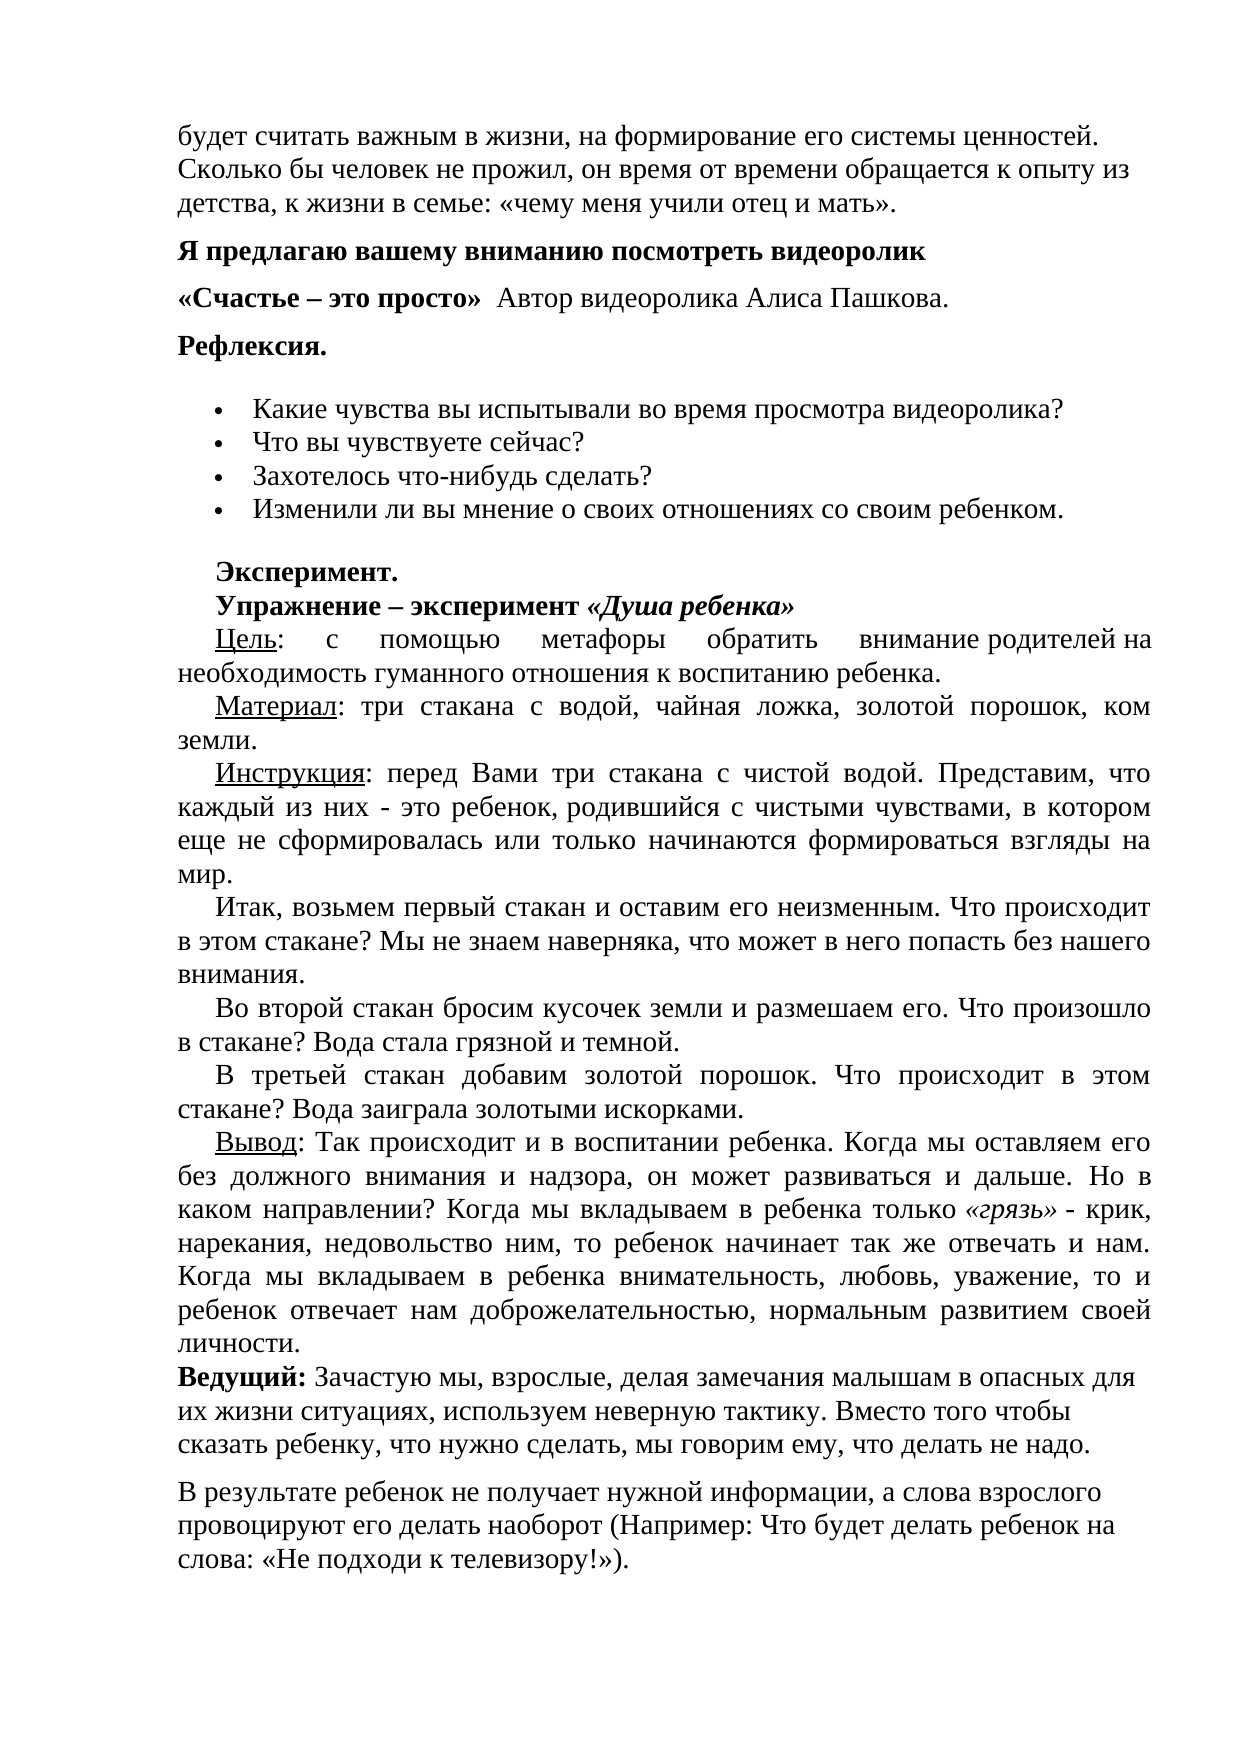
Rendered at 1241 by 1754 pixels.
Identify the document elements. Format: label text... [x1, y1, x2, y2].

text Рефлексия. [177, 328, 1152, 362]
text В третьей стакан добавим золотой порошок. Что происходит в этом стакане? Вода заиграла золотыми искорками. [177, 1057, 1152, 1124]
text Инструкция: перед Вами три стакана с чистой водой. Представим, что каждый из них - это ребенок, родившийся с чистыми чувствами, в котором еще не сформировалась или только начинаются формироваться взгляды на мир. [177, 755, 1152, 889]
text Во второй стакан бросим кусочек земли и размешаем его. Что произошло в стакане? Вода стала грязной и темной. [177, 990, 1152, 1057]
text Материал: три стакана с водой, чайная ложка, золотой порошок, ком земли. [177, 688, 1152, 755]
list Изменили ли вы мнение о своих отношениях со своим ребенком. [215, 491, 1152, 525]
list Что вы чувствуете сейчас? [215, 424, 1152, 458]
text Вывод: Так происходит и в воспитании ребенка. Когда мы оставляем его без должного внимания и надзора, он может развиваться и дальше. Но в каком направлении? Когда мы вкладываем в ребенка только «грязь» - крик, нарекания, недовольство ним, то ребенок начинает так же отвечать и нам. Когда мы вкладываем в ребенка внимательность, любовь, уважение, то и ребенок отвечает нам доброжелательностью, нормальным развитием своей личности. [177, 1124, 1152, 1359]
text Упражнение – эксперимент «Душа ребенка» [177, 588, 1152, 621]
text Эксперимент. [177, 554, 1152, 588]
list Какие чувства вы испытывали во время просмотра видеоролика? [215, 391, 1152, 424]
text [177, 118, 1152, 219]
text «Счастье – это просто» Автор видеоролика Алиса Пашкова. [177, 280, 1152, 314]
text В результате ребенок не получает нужной информации, а слова взрослого провоцируют его делать наоборот (Например: Что будет делать ребенок на слова: «Не подходи к телевизору!»). [177, 1474, 1152, 1574]
list Захотелось что-нибудь сделать? [215, 458, 1152, 491]
text Я предлагаю вашему вниманию посмотреть видеоролик [177, 233, 1152, 266]
text Цель: с помощью метафоры обратить внимание родителей на необходимость гуманного отношения к воспитанию ребенка. [177, 621, 1152, 688]
text Итак, возьмем первый стакан и оставим его неизменным. Что происходит в этом стакане? Мы не знаем наверняка, что может в него попасть без нашего внимания. [177, 889, 1152, 990]
text Ведущий: Зачастую мы, взрослые, делая замечания малышам в опасных для их жизни ситуациях, используем неверную тактику. Вместо того чтобы сказать ребенку, что нужно сделать, мы говорим ему, что делать не надо. [177, 1359, 1152, 1460]
